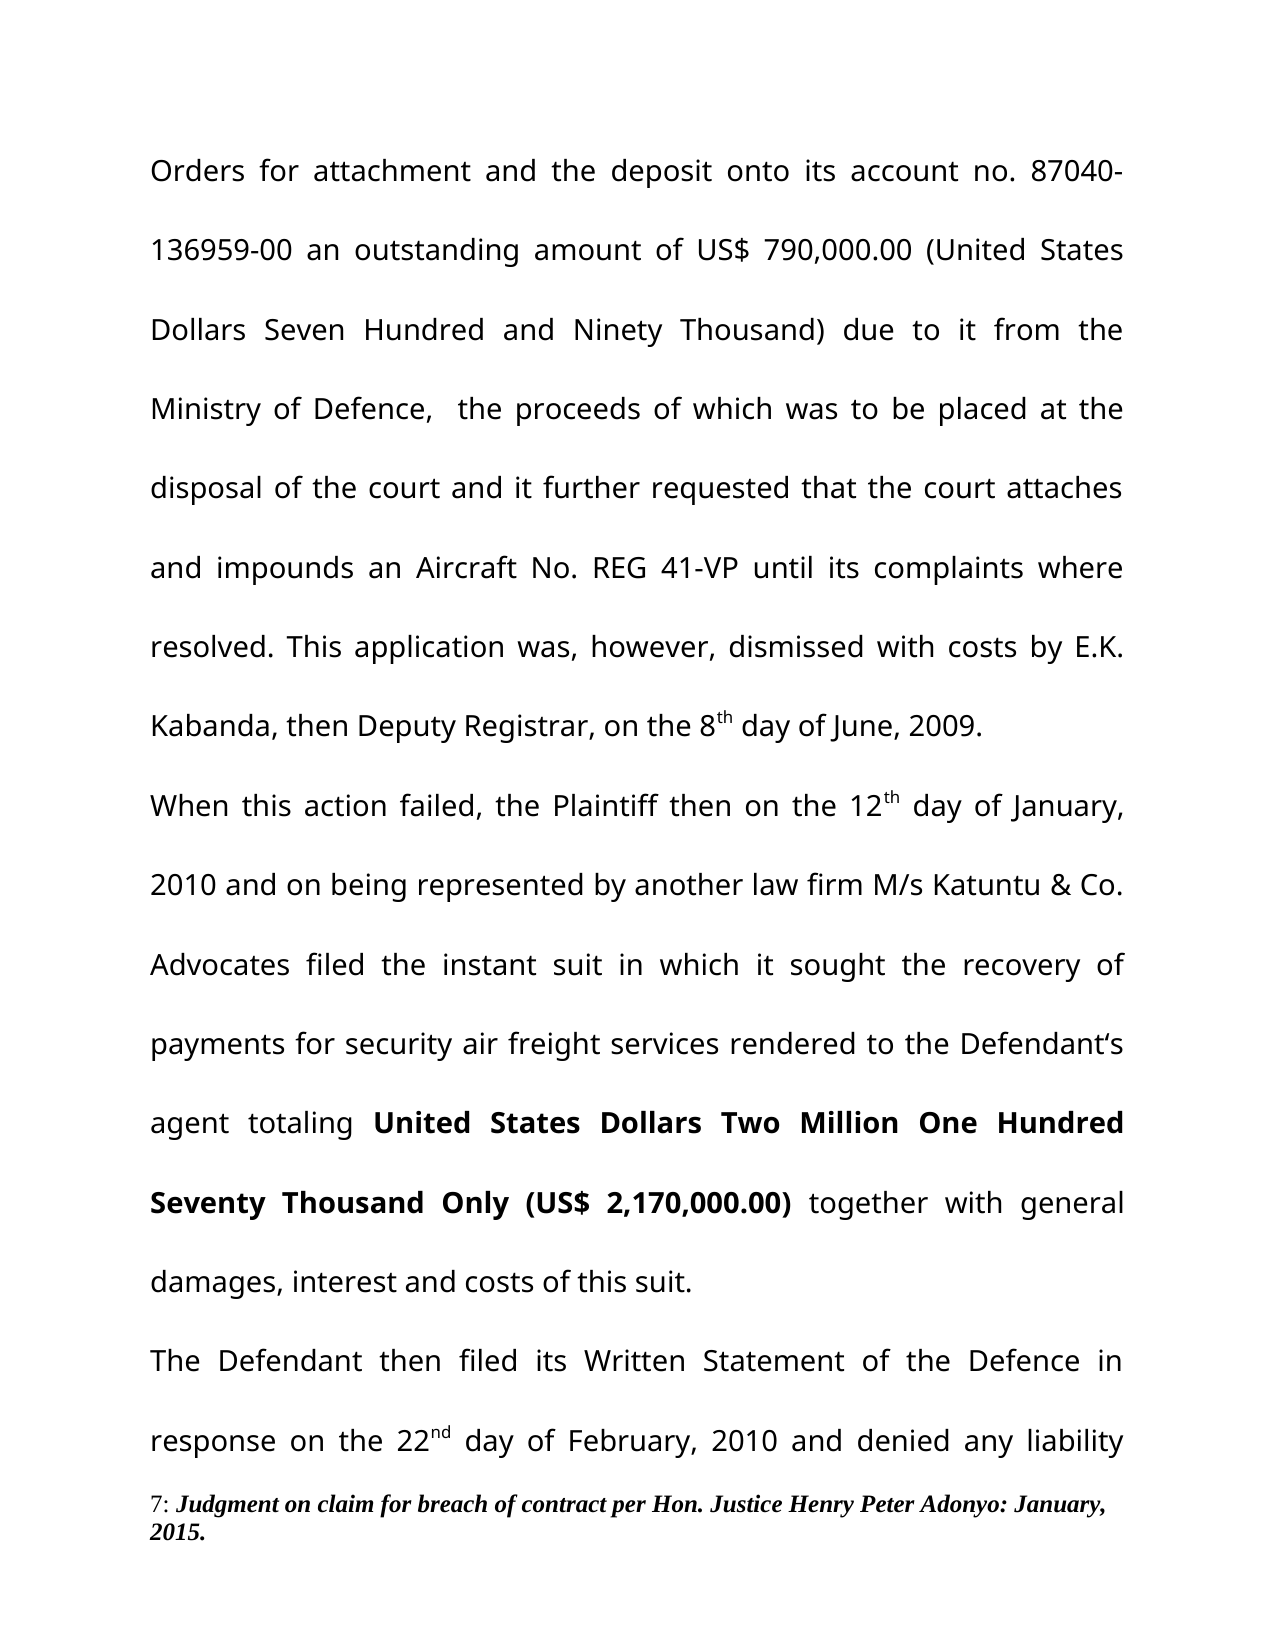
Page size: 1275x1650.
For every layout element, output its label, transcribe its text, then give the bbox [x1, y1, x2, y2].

text When this action failed, the Plaintiff then on the 12th day of January, 2010 and on being represented by another law firm M/s Katuntu & Co. Advocates filed the instant suit in which it sought the recovery of payments for security air freight services rendered to the Defendant‘s agent totaling United States Dollars Two Million One Hundred Seventy Thousand Only (US$ 2,170,000.00) together with general damages, interest and costs of this suit. [150, 785, 1125, 1301]
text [150, 1341, 1125, 1460]
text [150, 150, 1125, 745]
